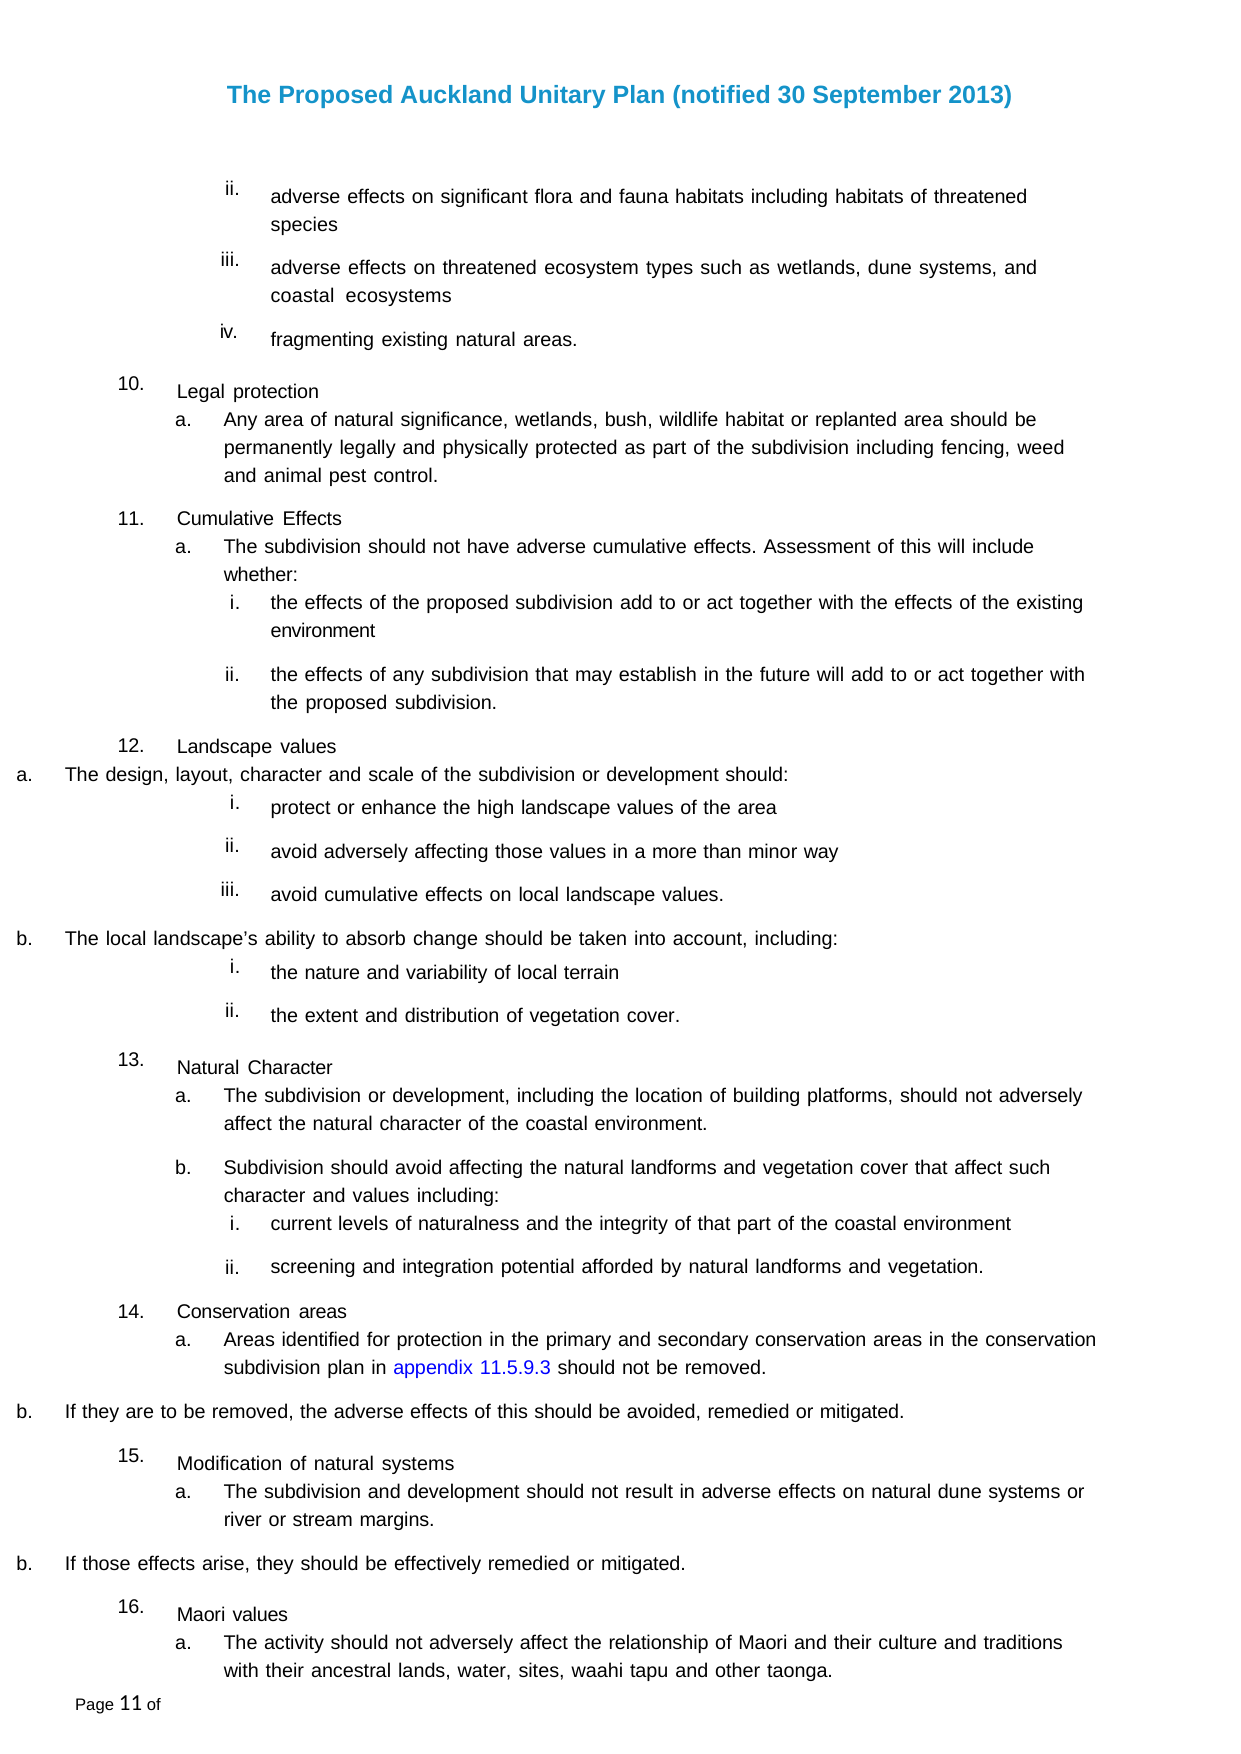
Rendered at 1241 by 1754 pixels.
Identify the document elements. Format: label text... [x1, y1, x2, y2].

text ii. [64, 1256, 239, 1278]
list If those effects arise, they should be effectively remedied or mitigated. [16, 1551, 1117, 1574]
text a. The subdivision should not have adverse cumulative effects. Assessment of this will include whether: [175, 535, 1043, 586]
list Areas identified for protection in the primary and secondary conservation areas in the conservation subdivision plan in appendix 11.5.9.3 should not be removed. [175, 1328, 1105, 1379]
text the extent and distribution of vegetation cover. [270, 1004, 1117, 1027]
text 13. [117, 1048, 145, 1071]
text 14. [117, 1300, 145, 1322]
text fragmenting existing natural areas. [270, 328, 1117, 350]
text i. [64, 955, 240, 978]
text Natural Character [177, 1056, 1117, 1079]
text 11. [117, 507, 145, 530]
list The design, layout, character and scale of the subdivision or development should: [16, 762, 1117, 785]
text i. [64, 591, 240, 614]
text ii. iii. [219, 834, 239, 901]
text a. Any area of natural significance, wetlands, bush, wildlife habitat or replanted area should be permanently legally and physically protected as part of the subdivision including fencing, weed and animal pest control. [175, 408, 1071, 486]
text protect or enhance the high landscape values of the area [270, 796, 1117, 818]
text Landscape values [177, 734, 1117, 757]
list The subdivision and development should not result in adverse effects on natural dune systems or river or stream margins. [175, 1480, 1091, 1530]
text adverse effects on threatened ecosystem types such as wetlands, dune systems, and coastal ecosystems [270, 256, 1048, 307]
text Modification of natural systems [177, 1452, 1117, 1474]
text the nature and variability of local terrain [270, 961, 1117, 983]
list Subdivision should avoid affecting the natural landforms and vegetation cover that affect such character and values including: [175, 1156, 1054, 1206]
text ii. [64, 663, 239, 686]
text the effects of any subdivision that may establish in the future will add to or act together with the proposed subdivision. [270, 663, 1093, 713]
text ii. [64, 999, 239, 1022]
text iv. [64, 320, 238, 343]
text i. [64, 791, 240, 813]
text avoid adversely affecting those values in a more than minor way avoid cumulative effects on local landscape values. [270, 839, 841, 906]
text 15. [117, 1443, 145, 1466]
text Legal protection [177, 379, 1117, 402]
list If they are to be removed, the adverse effects of this should be avoided, remedied or mitigated. [16, 1400, 1117, 1423]
text adverse effects on significant flora and fauna habitats including habitats of threatened species [270, 184, 1033, 235]
text Cumulative Effects [177, 507, 1117, 530]
text ii. [64, 176, 239, 199]
text Conservation areas [177, 1300, 1117, 1323]
text iii. [64, 248, 239, 271]
text current levels of naturalness and the integrity of that part of the coastal environment screening and integration potential afforded by natural landforms and vegetation. [270, 1212, 1019, 1278]
list The local landscape’s ability to absorb change should be taken into account, including: [16, 927, 1117, 950]
text a. The activity should not adversely affect the relationship of Maori and their culture and traditions with their ancestral lands, water, sites, waahi tapu and other taonga. [175, 1631, 1072, 1682]
text 10. [117, 371, 145, 394]
text Maori values [177, 1603, 1117, 1626]
text the effects of the proposed subdivision add to or act together with the effects of the existing environment [270, 591, 1090, 642]
text 16. [117, 1595, 145, 1618]
text i. [64, 1212, 240, 1234]
list The subdivision or development, including the location of building platforms, should not adversely affect the natural character of the coastal environment. [175, 1084, 1090, 1135]
text 12. [117, 734, 145, 757]
